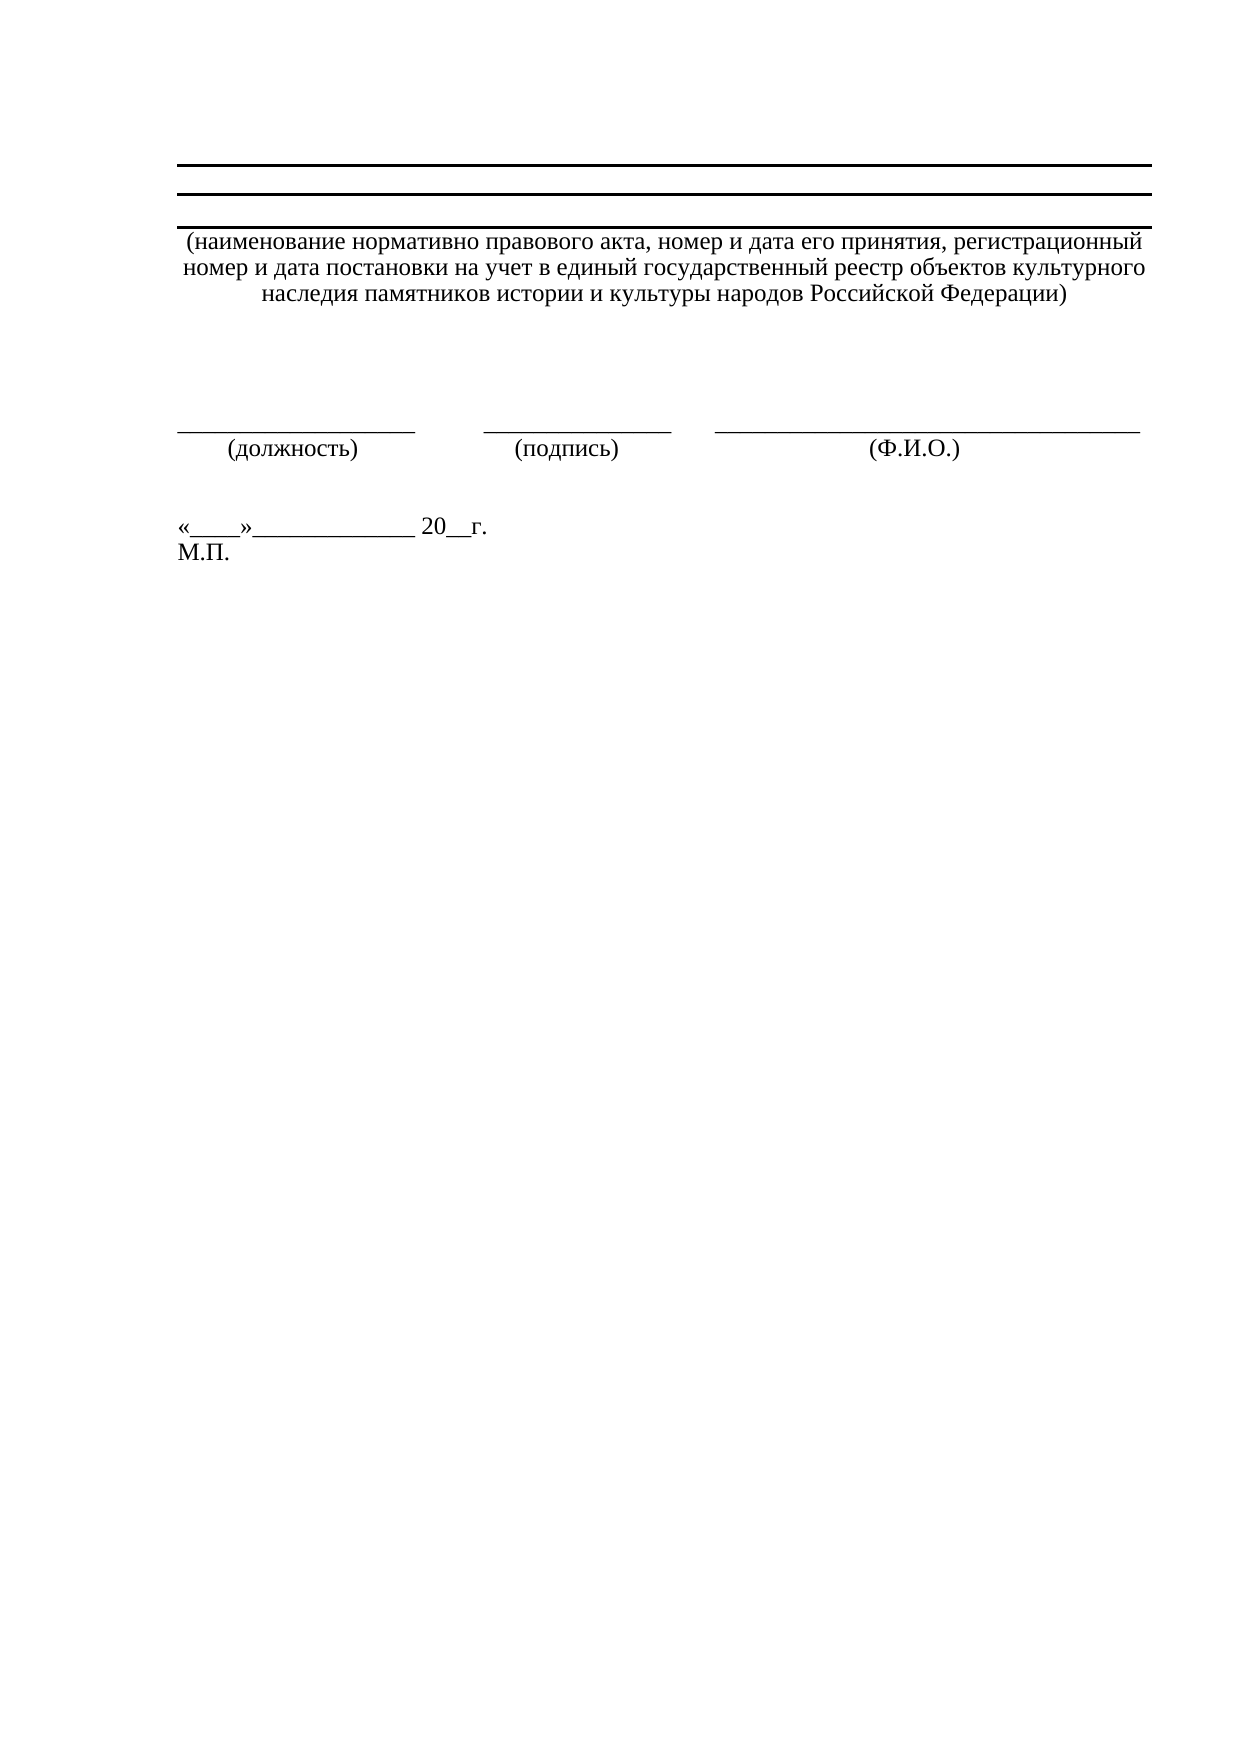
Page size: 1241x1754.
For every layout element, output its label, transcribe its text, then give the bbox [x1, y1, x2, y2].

text ___________________ _______________ __________________________________ [177, 410, 1152, 436]
text (наименование нормативно правового акта, номер и дата его принятия, регистрационный номер и дата постановки на учет в единый государственный реестр объектов культурного наследия памятников истории и культуры народов Российской Федерации) [177, 229, 1152, 307]
text «____»_____________ 20__г. [177, 513, 1152, 539]
text М.П. [177, 539, 1152, 565]
text (должность) (подпись) (Ф.И.О.) [177, 436, 1152, 462]
